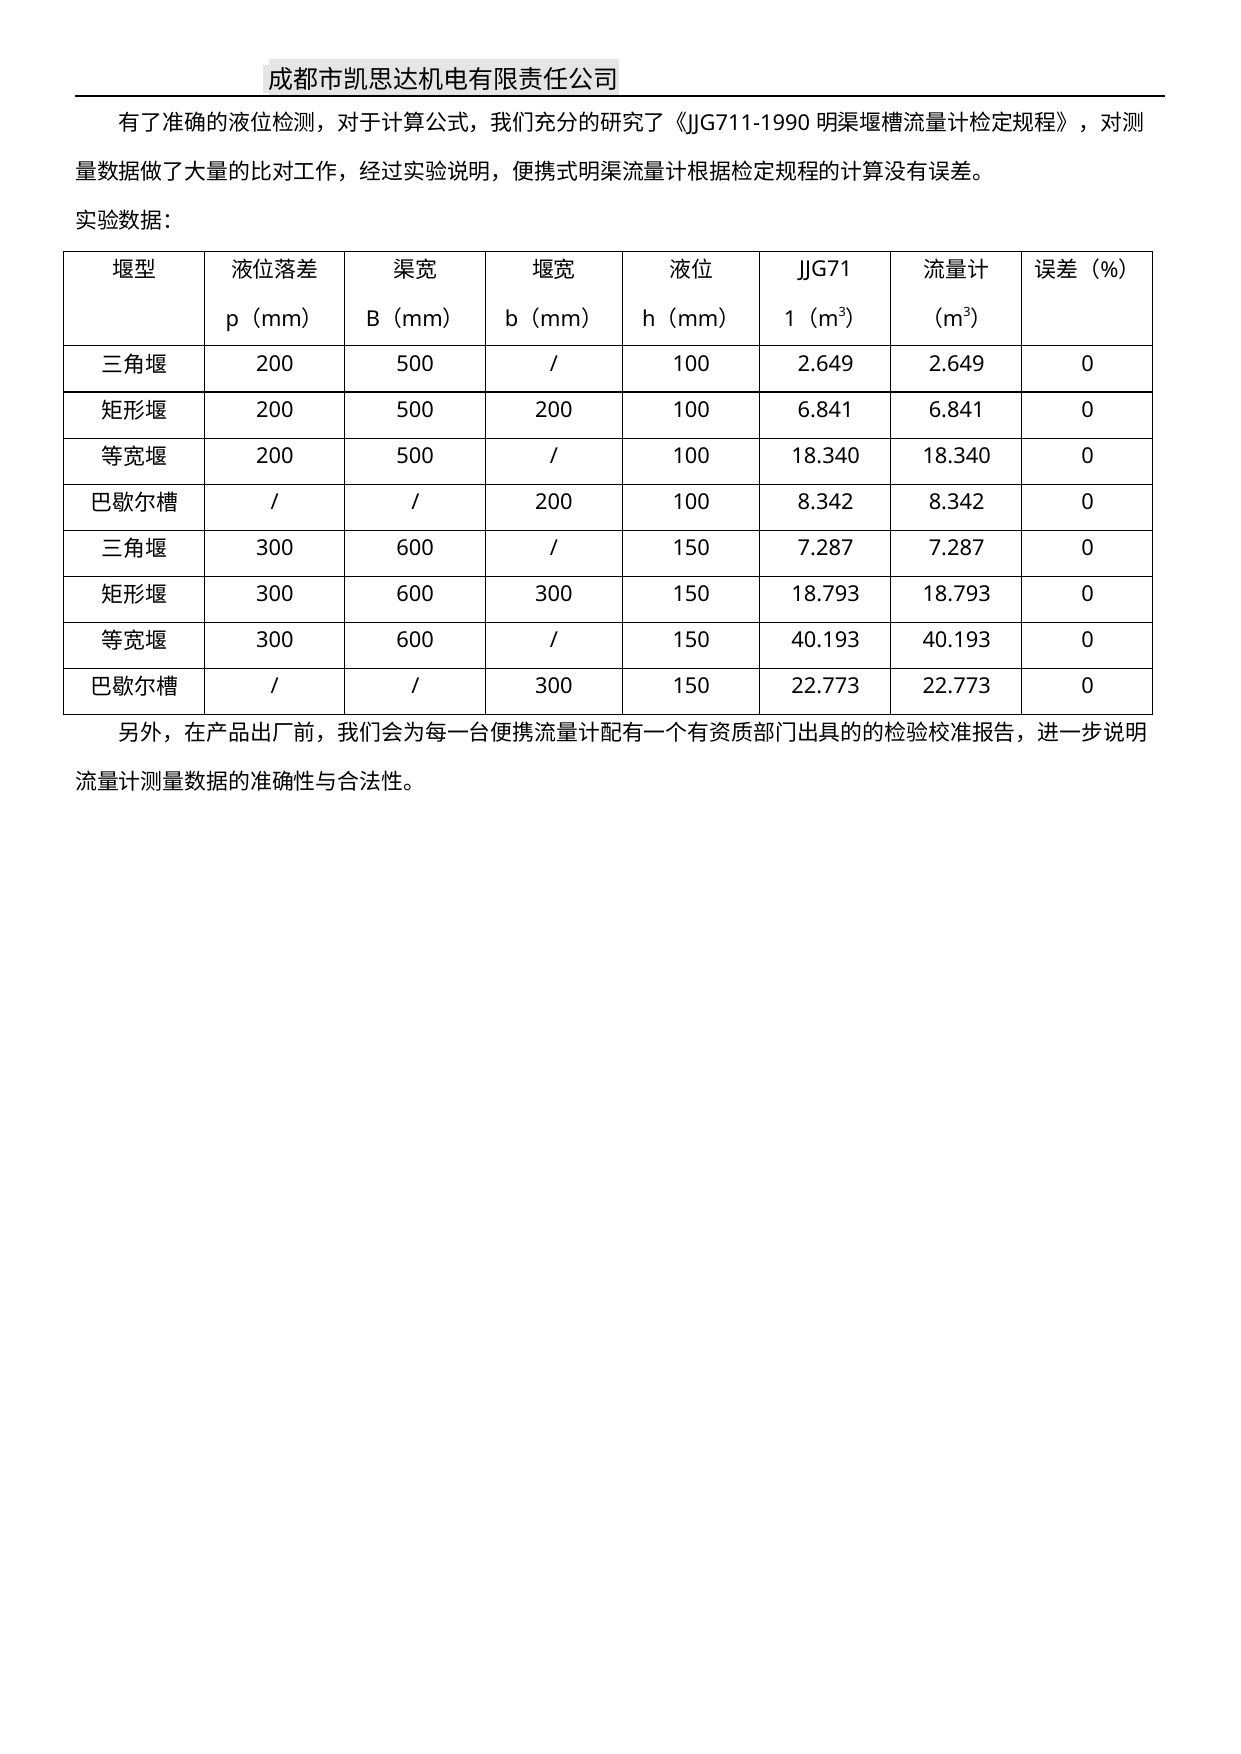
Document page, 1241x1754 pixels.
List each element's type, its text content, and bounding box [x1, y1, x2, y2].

table_cell 0 [1022, 485, 1152, 529]
table_cell 7.287 [891, 531, 1021, 576]
table_cell 200 [205, 439, 344, 483]
table_cell 22.773 [760, 669, 890, 714]
table_cell 8.342 [760, 485, 890, 529]
table_cell 矩形堰 [64, 577, 204, 622]
table_cell 200 [486, 393, 622, 437]
table_cell 0 [1022, 439, 1152, 483]
table_cell 巴歇尔槽 [64, 485, 204, 529]
table_cell 8.342 [891, 485, 1021, 529]
table_cell 100 [623, 346, 759, 391]
table_cell / [486, 439, 622, 483]
table_cell 矩形堰 [64, 393, 204, 437]
table_cell 6.841 [891, 393, 1021, 437]
text 有了准确的液位检测，对于计算公式，我们充分的研究了《JJG711-1990 明渠堰槽流量计检定规程》，对测量数据做了大量的比对工作，经过实验说明，便携式明渠流量计根据检定规程的计算没有误差。 [75, 105, 1165, 186]
table_cell / [345, 669, 485, 714]
table_cell 18.793 [760, 577, 890, 622]
table_cell 300 [205, 623, 344, 668]
table_cell 18.340 [760, 439, 890, 483]
table_cell 500 [345, 393, 485, 437]
table_cell 18.793 [891, 577, 1021, 622]
table_cell 0 [1022, 623, 1152, 668]
table_header 液位落差p（mm） [205, 252, 344, 345]
table_cell 300 [486, 577, 622, 622]
table_cell 300 [205, 577, 344, 622]
table_cell / [205, 669, 344, 714]
table_cell / [345, 485, 485, 529]
text 实验数据： [75, 202, 1165, 235]
table_cell 2.649 [891, 346, 1021, 391]
table_cell 600 [345, 577, 485, 622]
table_cell 200 [205, 393, 344, 437]
table_cell 600 [345, 623, 485, 668]
table_cell 100 [623, 393, 759, 437]
table_cell 0 [1022, 669, 1152, 714]
table_cell 7.287 [760, 531, 890, 576]
table_header 误差（%） [1022, 252, 1152, 345]
table_cell 500 [345, 439, 485, 483]
table_cell 2.649 [760, 346, 890, 391]
table_cell / [205, 485, 344, 529]
table_cell 0 [1022, 393, 1152, 437]
table_cell 0 [1022, 346, 1152, 391]
table_header 堰宽b（mm） [486, 252, 622, 345]
table_cell 等宽堰 [64, 439, 204, 483]
table_header 堰型 [64, 252, 204, 345]
table_cell 40.193 [891, 623, 1021, 668]
table_cell 500 [345, 346, 485, 391]
table_cell / [486, 623, 622, 668]
table_cell 200 [486, 485, 622, 529]
table_cell 100 [623, 485, 759, 529]
table_cell 300 [205, 531, 344, 576]
table_cell 0 [1022, 577, 1152, 622]
table_header 渠宽B（mm） [345, 252, 485, 345]
table_cell 300 [486, 669, 622, 714]
table_cell 22.773 [891, 669, 1021, 714]
table_cell 等宽堰 [64, 623, 204, 668]
table_cell / [486, 531, 622, 576]
table_cell 150 [623, 531, 759, 576]
table_header JJG711（m3） [760, 252, 890, 345]
table_cell 100 [623, 439, 759, 483]
table_cell 三角堰 [64, 346, 204, 391]
table_cell 0 [1022, 531, 1152, 576]
table_cell 18.340 [891, 439, 1021, 483]
table_cell 150 [623, 577, 759, 622]
table_cell 40.193 [760, 623, 890, 668]
text 另外，在产品出厂前，我们会为每一台便携流量计配有一个有资质部门出具的的检验校准报告，进一步说明流量计测量数据的准确性与合法性。 [75, 715, 1165, 796]
table_header 流量计（m3） [891, 252, 1021, 345]
table_cell 6.841 [760, 393, 890, 437]
table_cell 600 [345, 531, 485, 576]
table_cell 150 [623, 623, 759, 668]
table_header 液位h（mm） [623, 252, 759, 345]
table_cell 三角堰 [64, 531, 204, 576]
table_cell / [486, 346, 622, 391]
table_cell 200 [205, 346, 344, 391]
table_cell 150 [623, 669, 759, 714]
table_cell 巴歇尔槽 [64, 669, 204, 714]
